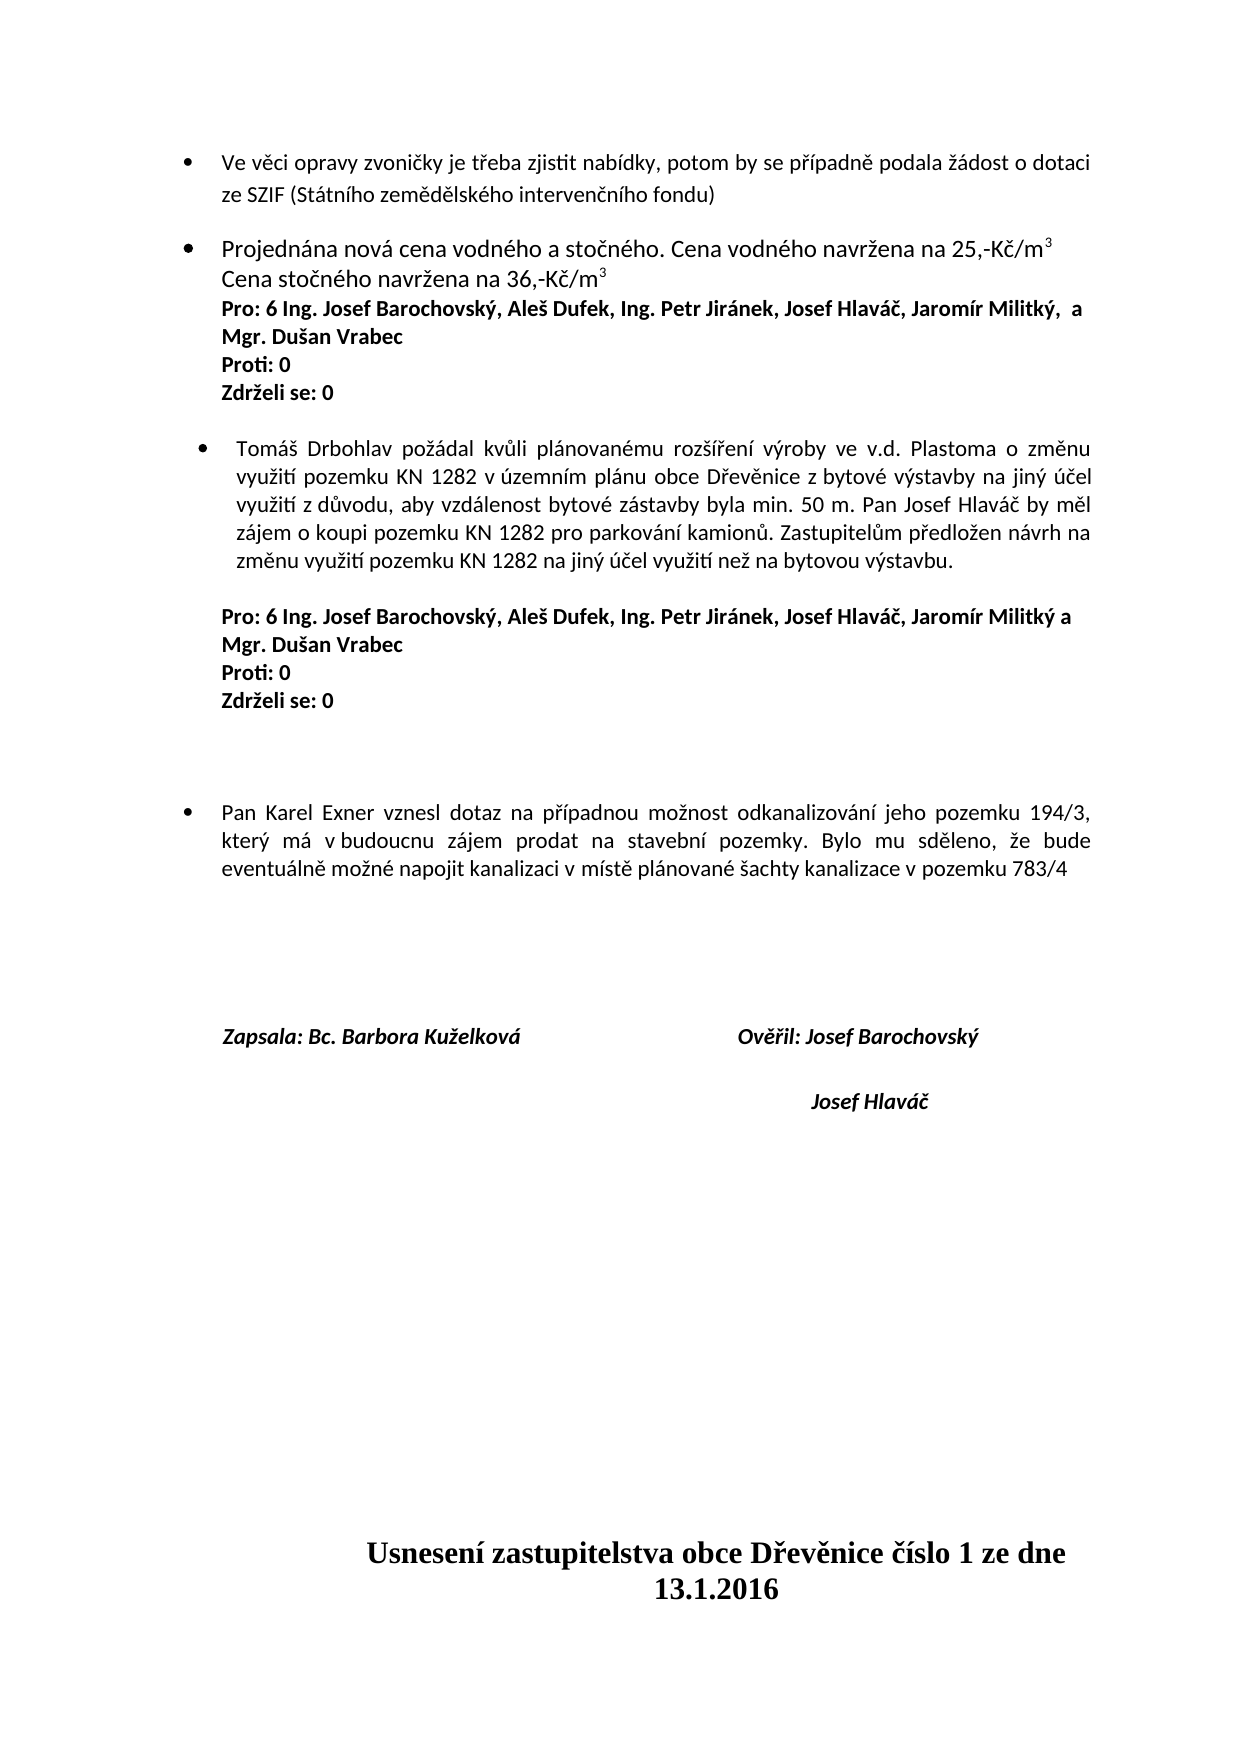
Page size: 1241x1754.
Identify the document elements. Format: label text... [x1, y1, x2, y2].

list Tomáš Drbohlav požádal kvůli plánovanému rozšíření výroby ve v.d. Plastoma o změnu využití pozemku KN 1282 v územním plánu obce Dřevěnice z bytové výstavby na jiný účel využití z důvodu, aby vzdálenost bytové zástavby byla min. 50 m. Pan Josef Hlaváč by měl zájem o koupi pozemku KN 1282 pro parkování kamionů. Zastupitelům předložen návrh na změnu využití pozemku KN 1282 na jiný účel využití než na bytovou výstavbu. [199, 434, 1093, 574]
text Zdrželi se: 0 [221, 686, 1093, 714]
text Pro: 6 Ing. Josef Barochovský, Aleš Dufek, Ing. Petr Jiránek, Josef Hlaváč, Jaromír Militký a Mgr. Dušan Vrabec [221, 602, 1093, 658]
text Proti: 0 [221, 350, 1093, 378]
list Pan Karel Exner vznesl dotaz na případnou možnost odkanalizování jeho pozemku 194/3, který má v budoucnu zájem prodat na stavební pozemky. Bylo mu sděleno, že bude eventuálně možné napojit kanalizaci v místě plánované šachty kanalizace v pozemku 783/4 [184, 798, 1093, 882]
list Josef Hlaváč [223, 1087, 1093, 1115]
text Zdrželi se: 0 [221, 378, 1093, 406]
text Cena stočného navržena na 36,-Kč/m3 [221, 263, 1093, 294]
text Usnesení zastupitelstva obce Dřevěnice číslo 1 ze dne 13.1.2016 [339, 1534, 1093, 1606]
list Zapsala: Bc. Barbora Kuželková Ověřil: Josef Barochovský [223, 1022, 1093, 1050]
list Projednána nová cena vodného a stočného. Cena vodného navržena na 25,-Kč/m3 [184, 233, 1093, 263]
text Proti: 0 [221, 658, 1093, 686]
text Pro: 6 Ing. Josef Barochovský, Aleš Dufek, Ing. Petr Jiránek, Josef Hlaváč, Jaromír Militký, a Mgr. Dušan Vrabec [221, 294, 1093, 350]
list Ve věci opravy zvoničky je třeba zjistit nabídky, potom by se případně podala žádost o dotaci ze SZIF (Státního zemědělského intervenčního fondu) [184, 148, 1093, 208]
